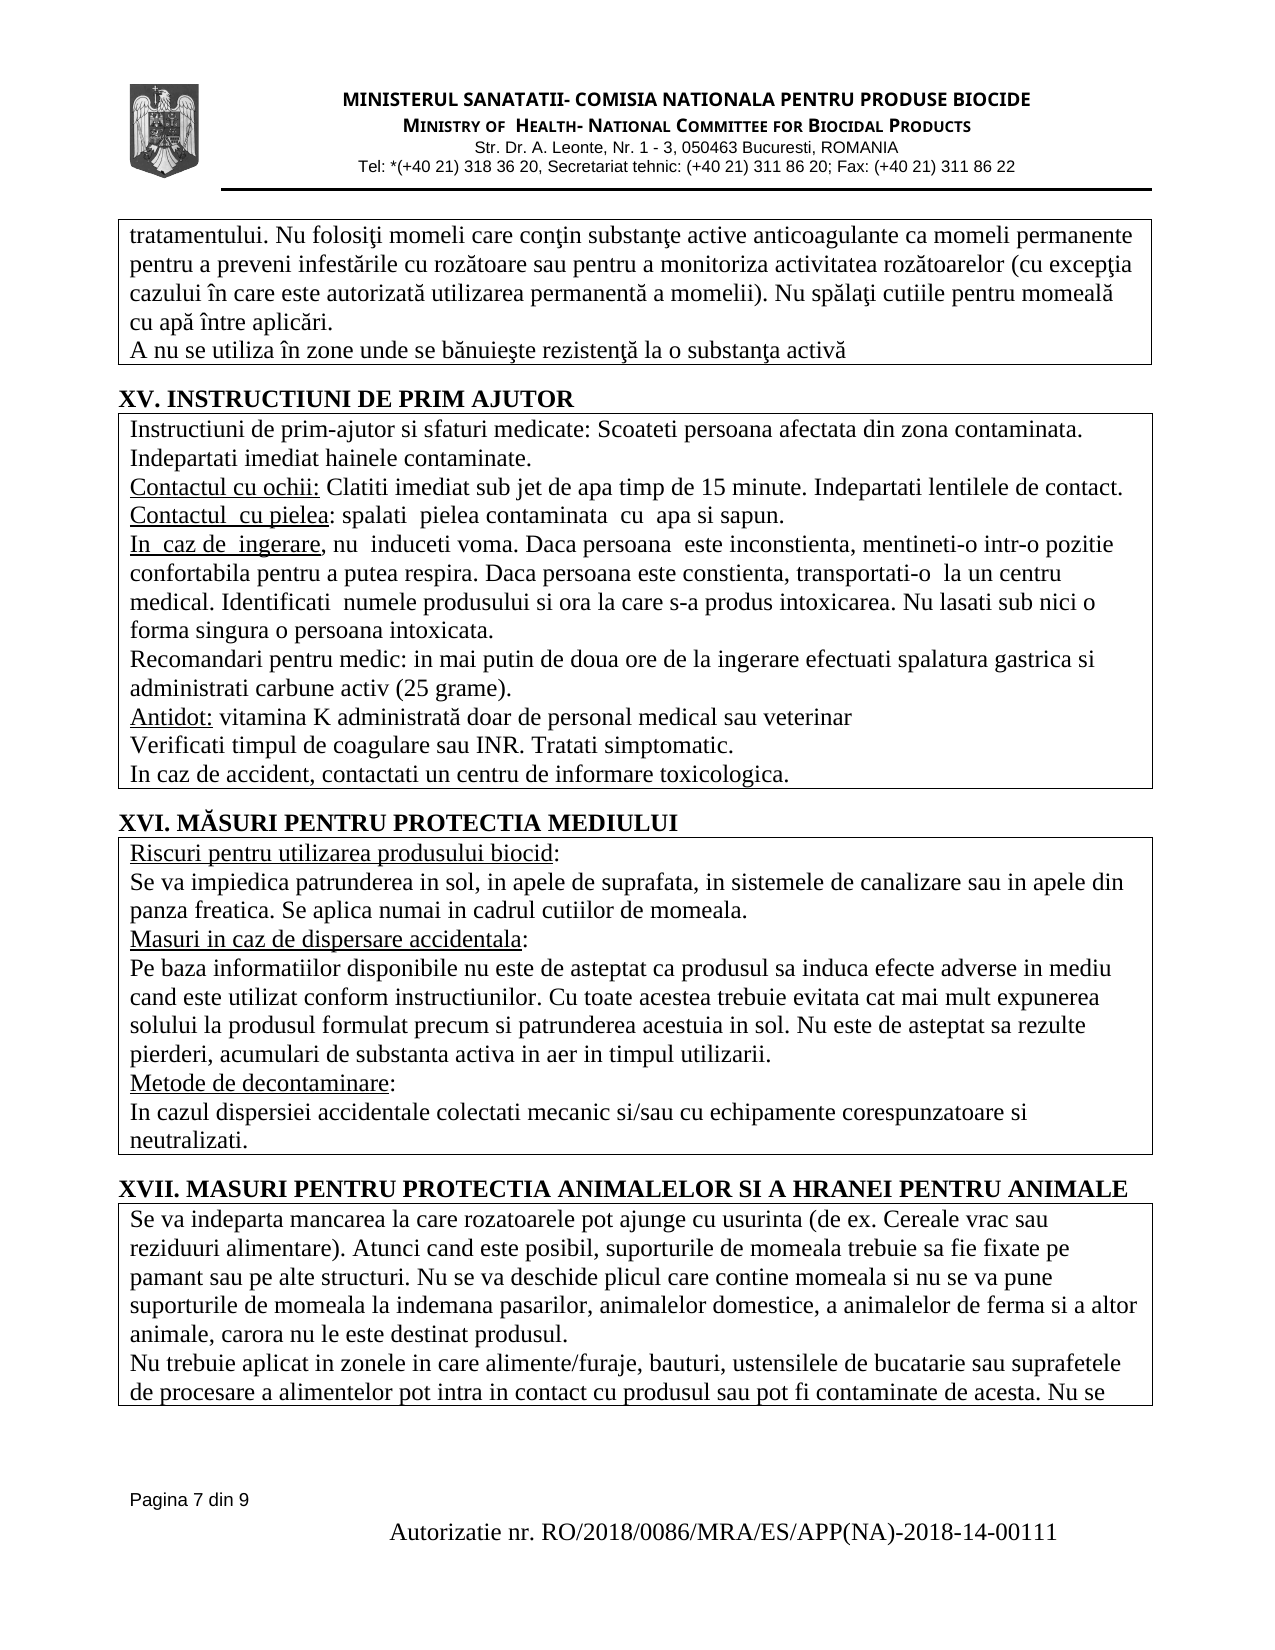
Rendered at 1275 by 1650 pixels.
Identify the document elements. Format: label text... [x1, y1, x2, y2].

text XVII. MASURI PENTRU PROTECTIA ANIMALELOR SI A HRANEI PENTRU ANIMALE [118, 1174, 1157, 1203]
table_header Instructiuni de prim-ajutor si sfaturi medicate: Scoateti persoana afectata din zona contaminata. Indepartati imediat hainele contaminate. Contactul cu ochii: Clatiti imediat sub jet de apa timp de 15 minute. Indepartati lentilele de contact. Contactul cu pielea: spalati pielea contaminata cu apa si sapun. In caz de ingerare, nu induceti voma. Daca persoana este inconstienta, mentineti-o intr-o pozitie confortabila pentru a putea respira. Daca persoana este constienta, transportati-o la un centru medical. Identificati numele produsului si ora la care s-a produs intoxicarea. Nu lasati sub nici o forma singura o persoana intoxicata. Recomandari pentru medic: in mai putin de doua ore de la ingerare efectuati spalatura gastrica si administrati carbune activ (25 grame). Antidot: vitamina K administrată doar de personal medical sau veterinar Verificati timpul de coagulare sau INR. Tratati simptomatic. In caz de accident, contactati un centru de informare toxicologica. [119, 414, 1152, 788]
table_header Riscuri pentru utilizarea produsului biocid: Se va impiedica patrunderea in sol, in apele de suprafata, in sistemele de canalizare sau in apele din panza freatica. Se aplica numai in cadrul cutiilor de momeala. Masuri in caz de dispersare accidentala: Pe baza informatiilor disponibile nu este de asteptat ca produsul sa induca efecte adverse in mediu cand este utilizat conform instructiunilor. Cu toate acestea trebuie evitata cat mai mult expunerea solului la produsul formulat precum si patrunderea acestuia in sol. Nu este de asteptat sa rezulte pierderi, acumulari de substanta activa in aer in timpul utilizarii. Metode de decontaminare: In cazul dispersiei accidentale colectati mecanic si/sau cu echipamente corespunzatoare si neutralizati. [119, 838, 1152, 1154]
text XVI. MĂSURI PENTRU PROTECTIA MEDIULUI [118, 808, 1157, 837]
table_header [119, 220, 1151, 364]
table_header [119, 1204, 1152, 1405]
text XV. INSTRUCTIUNI DE PRIM AJUTOR [118, 384, 1157, 413]
